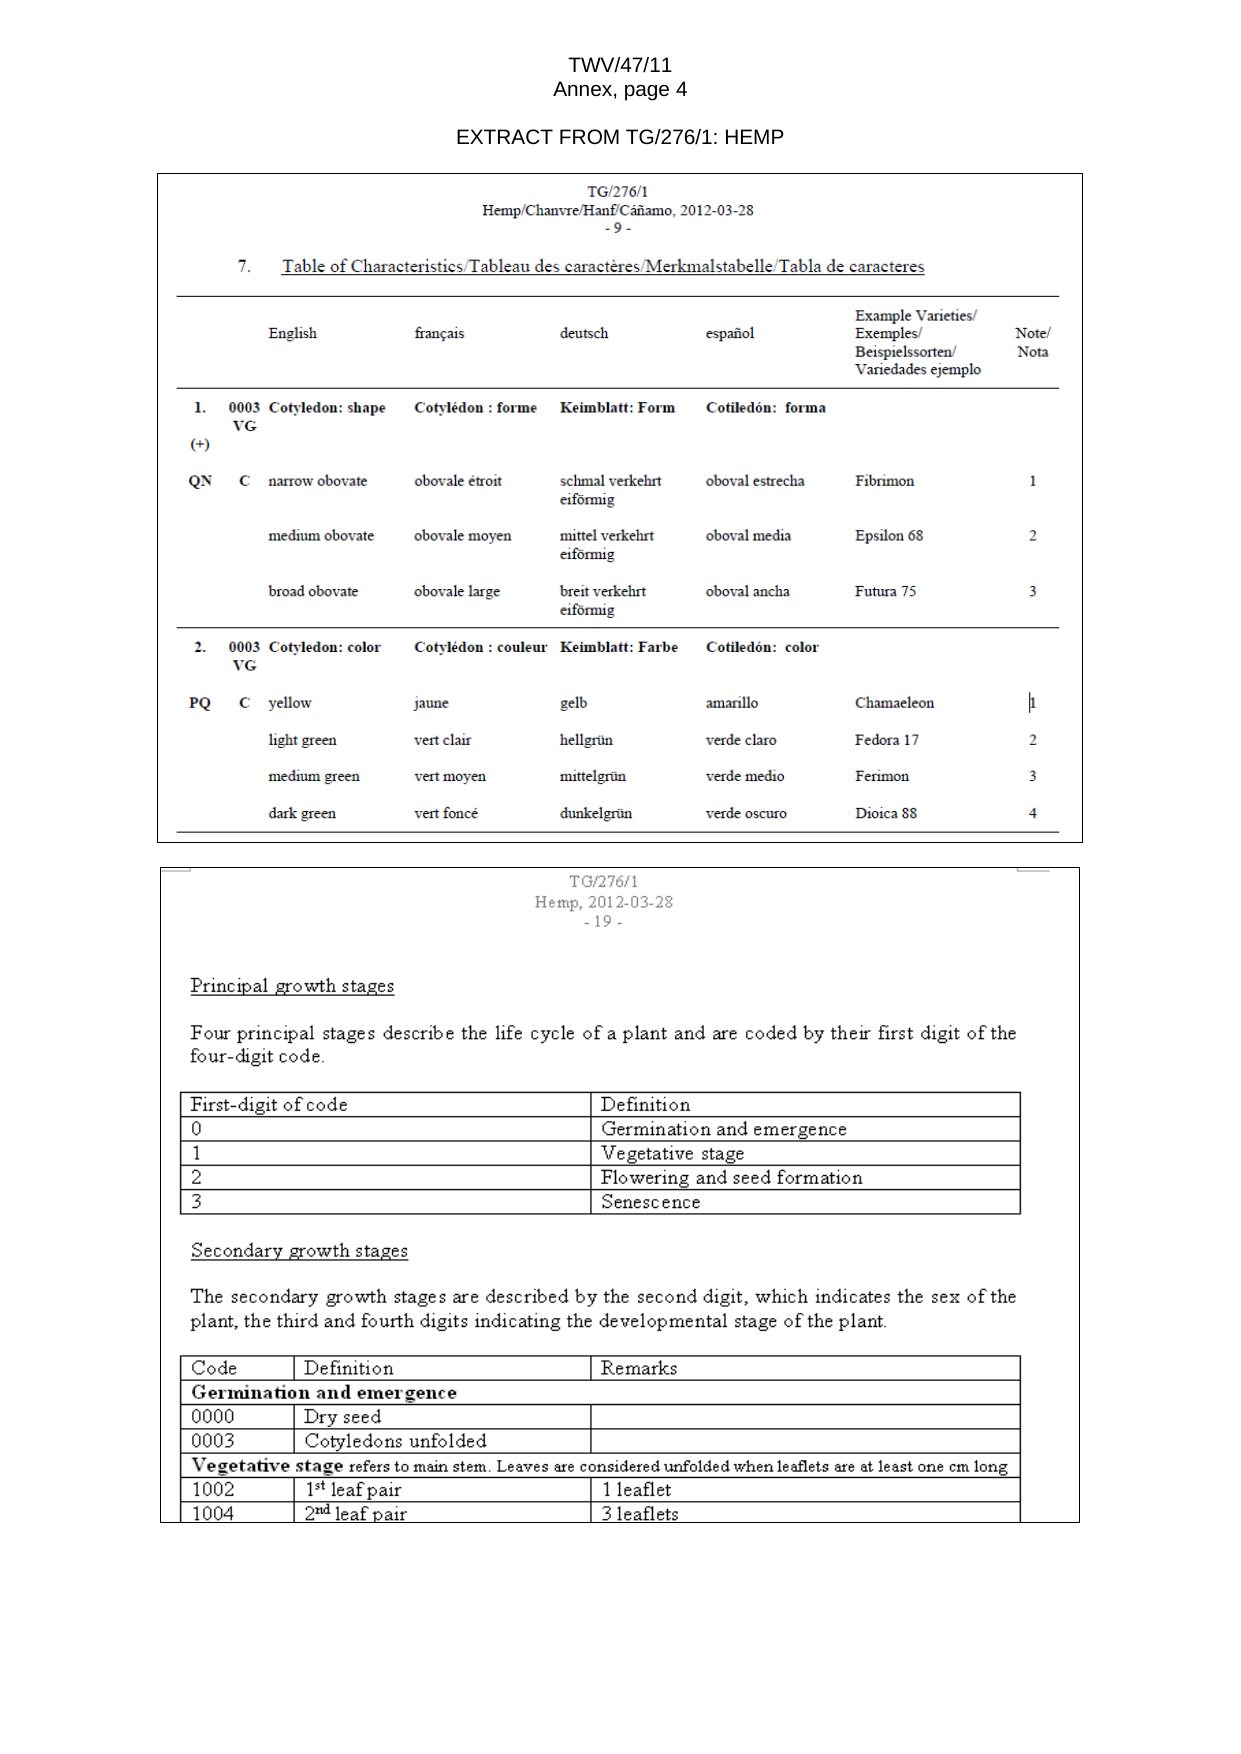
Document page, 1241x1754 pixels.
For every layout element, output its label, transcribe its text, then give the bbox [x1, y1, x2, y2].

text EXTRACT FROM TG/276/1: HEMP [118, 125, 1122, 149]
picture [161, 868, 1079, 1522]
picture [158, 174, 1082, 842]
